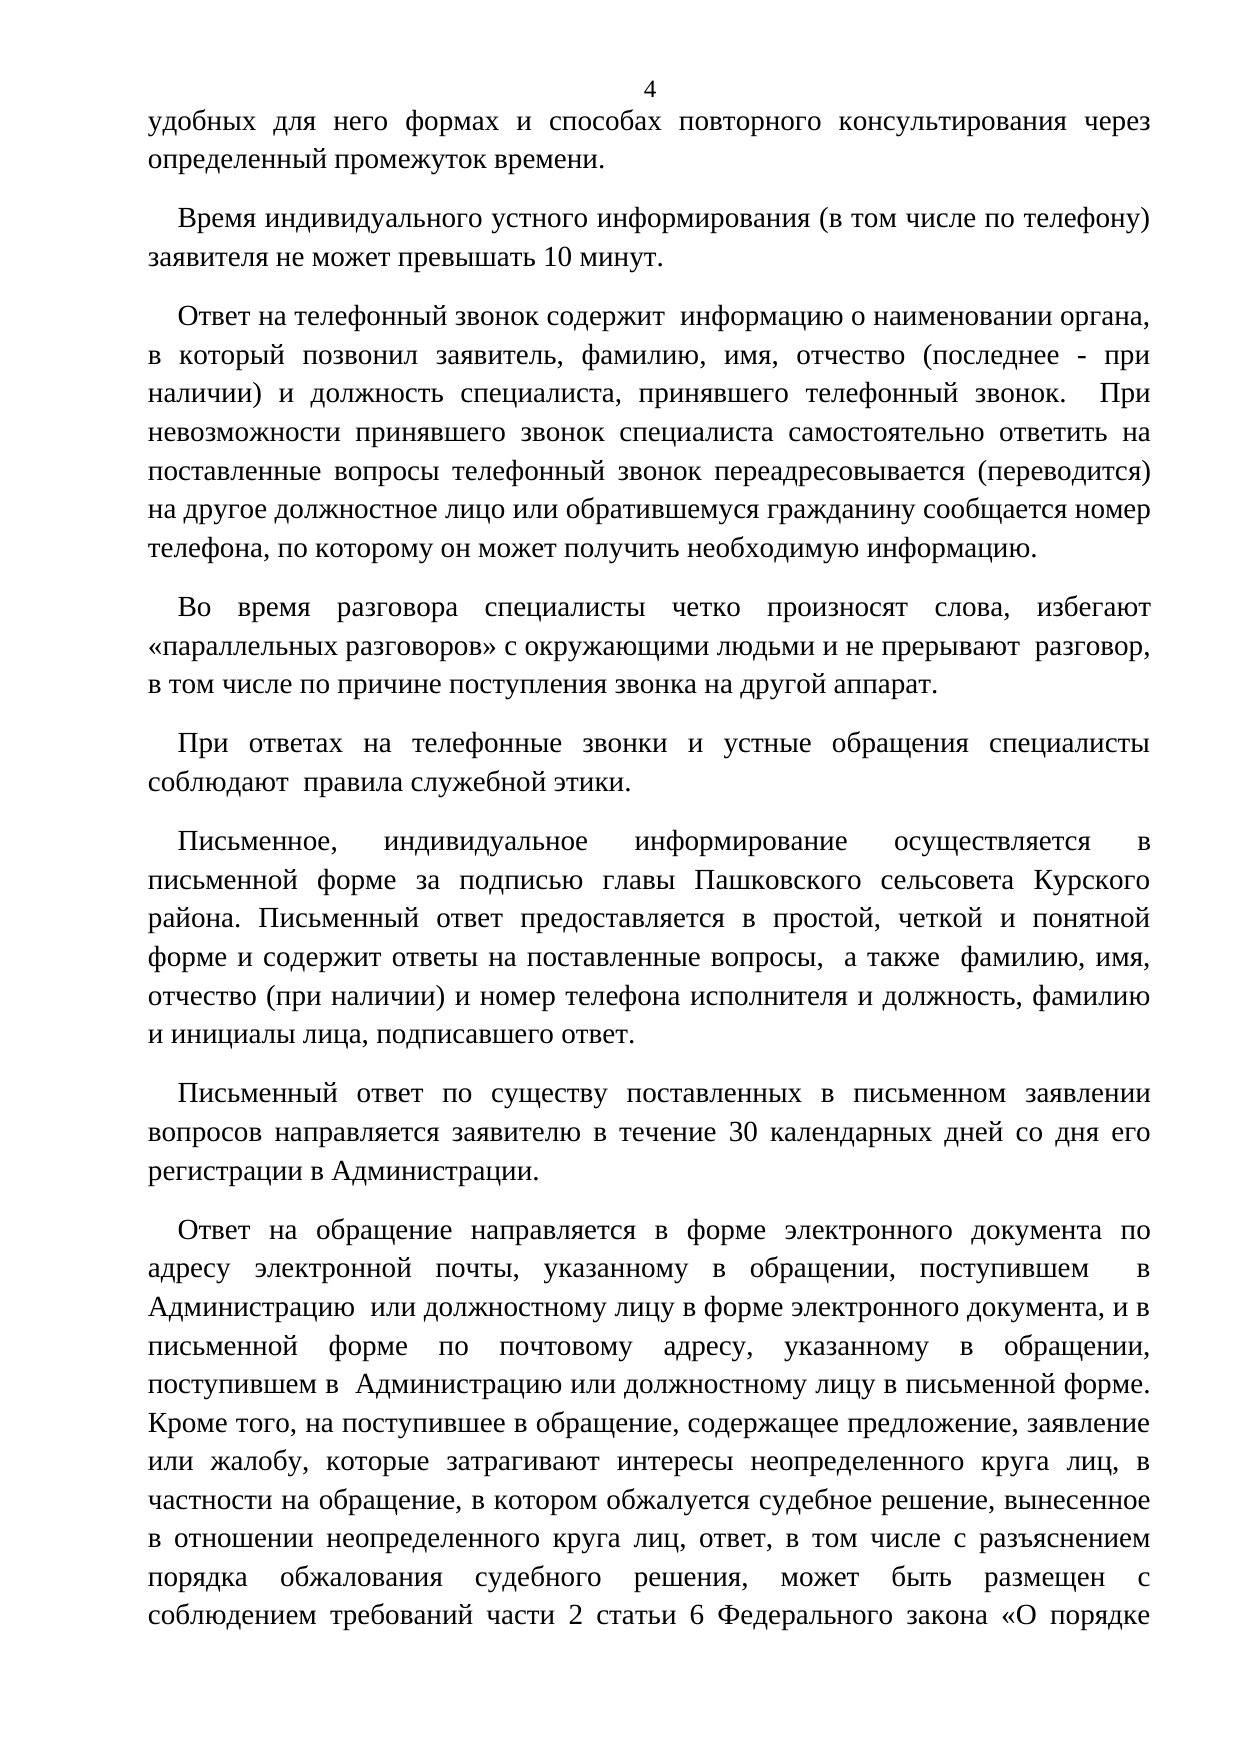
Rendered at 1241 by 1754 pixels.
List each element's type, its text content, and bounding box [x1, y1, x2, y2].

text Письменное, индивидуальное информирование осуществляется в письменной форме за подписью главы Пашковского сельсовета Курского района. Письменный ответ предоставляется в простой, четкой и понятной форме и содержит ответы на поставленные вопросы, а также фамилию, имя, отчество (при наличии) и номер телефона исполнителя и должность, фамилию и инициалы лица, подписавшего ответ. [148, 823, 1152, 1050]
text Во время разговора специалисты четко произносят слова, избегают «параллельных разговоров» с окружающими людьми и не прерывают разговор, в том числе по причине поступления звонка на другой аппарат. [148, 589, 1152, 700]
text Время индивидуального устного информирования (в том числе по телефону) заявителя не может превышать 10 минут. [148, 201, 1152, 273]
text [148, 103, 1152, 175]
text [148, 1212, 1152, 1631]
text При ответах на телефонные звонки и устные обращения специалисты соблюдают правила служебной этики. [148, 726, 1152, 798]
text Ответ на телефонный звонок содержит информацию о наименовании органа, в который позвонил заявитель, фамилию, имя, отчество (последнее - при наличии) и должность специалиста, принявшего телефонный звонок. При невозможности принявшего звонок специалиста самостоятельно ответить на поставленные вопросы телефонный звонок переадресовывается (переводится) на другое должностное лицо или обратившемуся гражданину сообщается номер телефона, по которому он может получить необходимую информацию. [148, 298, 1152, 563]
text Письменный ответ по существу поставленных в письменном заявлении вопросов направляется заявителю в течение 30 календарных дней со дня его регистрации в Администрации. [148, 1076, 1152, 1186]
